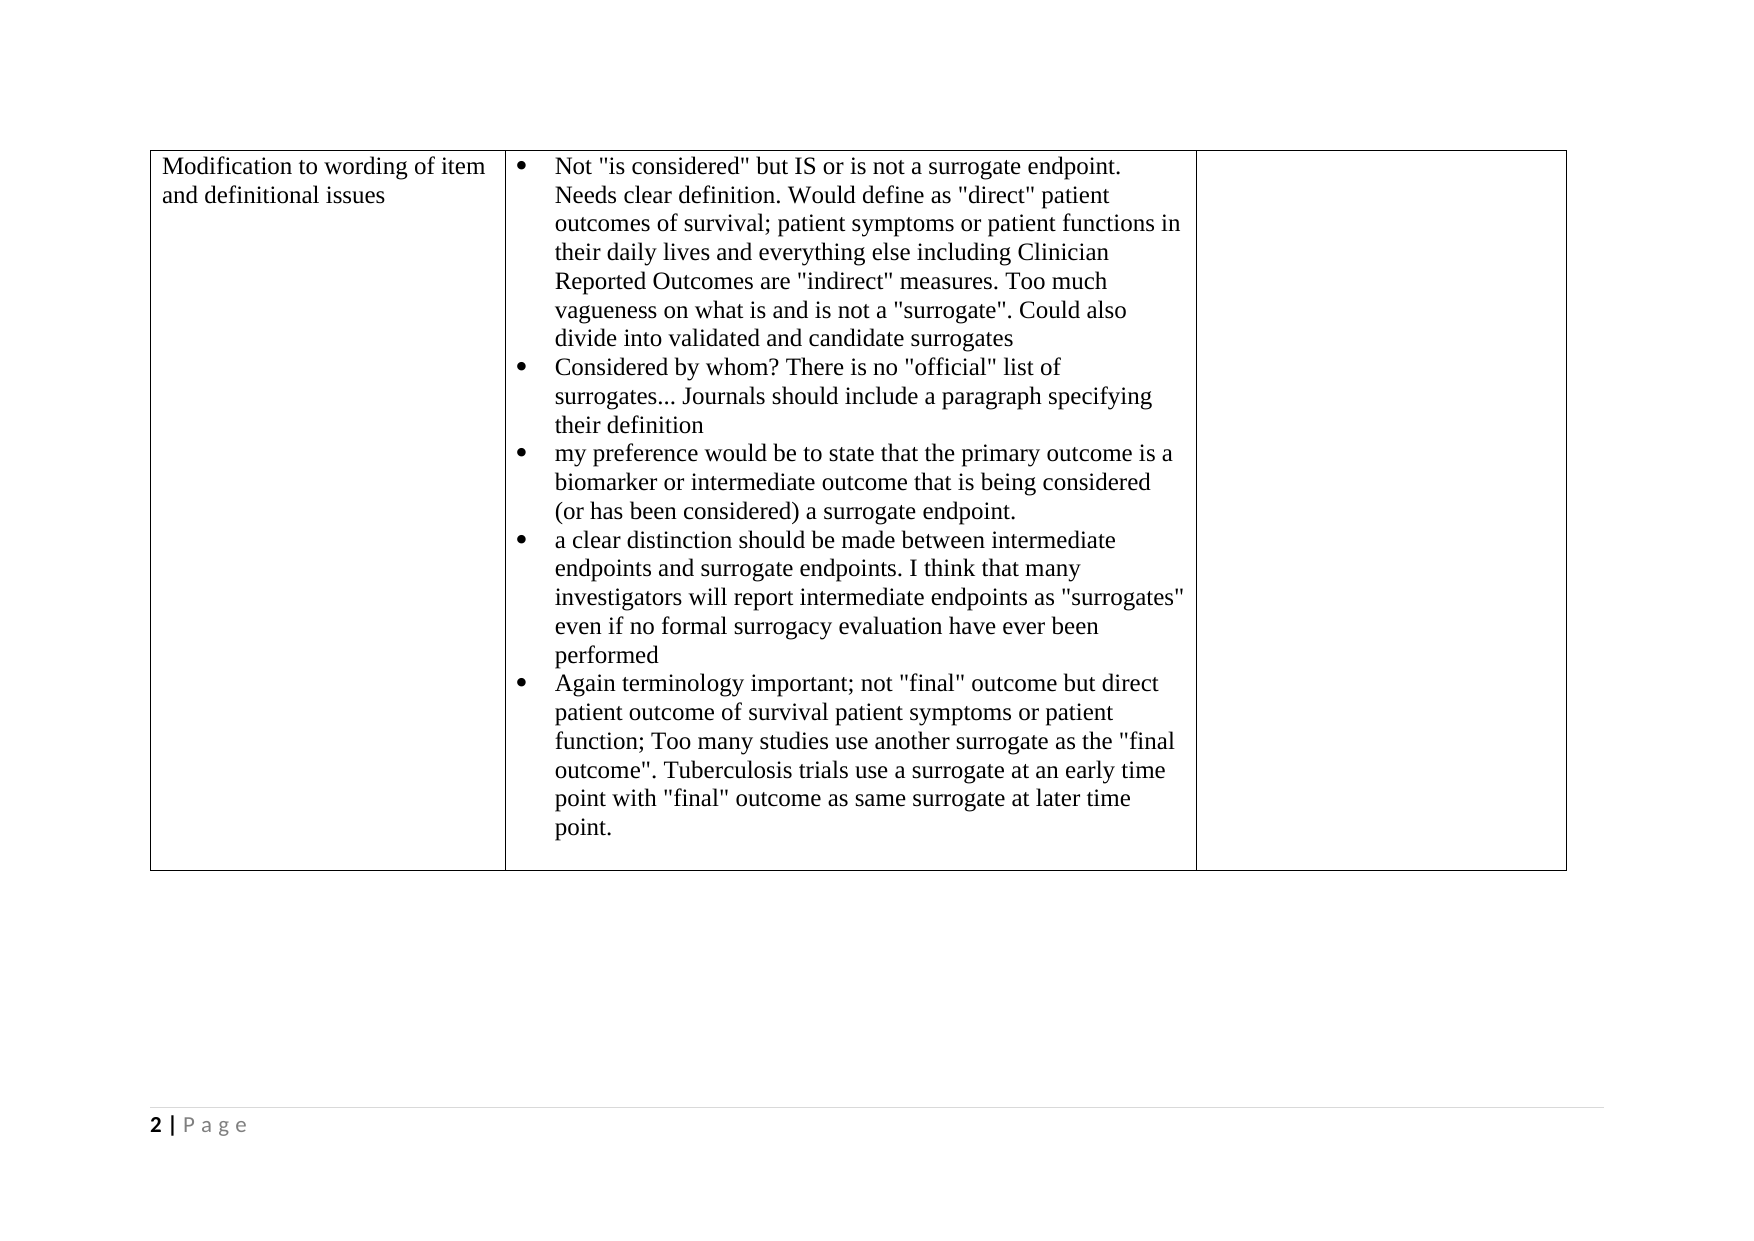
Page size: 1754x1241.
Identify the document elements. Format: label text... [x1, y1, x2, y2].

table_cell [1197, 151, 1566, 870]
table_cell Modification to wording of item and definitional issues [151, 151, 505, 870]
table_cell Not "is considered" but IS or is not a surrogate endpoint. Needs clear definition. Would define as "direct" patient outcomes of survival; patient symptoms or patient functions in their daily lives and everything else including Clinician Reported Outcomes are "indirect" measures. Too much vagueness on what is and is not a "surrogate". Could also divide into validated and candidate surrogates Considered by whom? There is no "official" list of surrogates... Journals should include a paragraph specifying their definition my preference would be to state that the primary outcome is a biomarker or intermediate outcome that is being considered (or has been considered) a surrogate endpoint. a clear distinction should be made between intermediate endpoints and surrogate endpoints. I think that many investigators will report intermediate endpoints as "surrogates" even if no formal surrogacy evaluation have ever been performed Again terminology important; not "final" outcome but direct patient outcome of survival patient symptoms or patient function; Too many studies use another surrogate as the "final outcome". Tuberculosis trials use a surrogate at an early time point with "final" outcome as same surrogate at later time point. [506, 151, 1196, 870]
